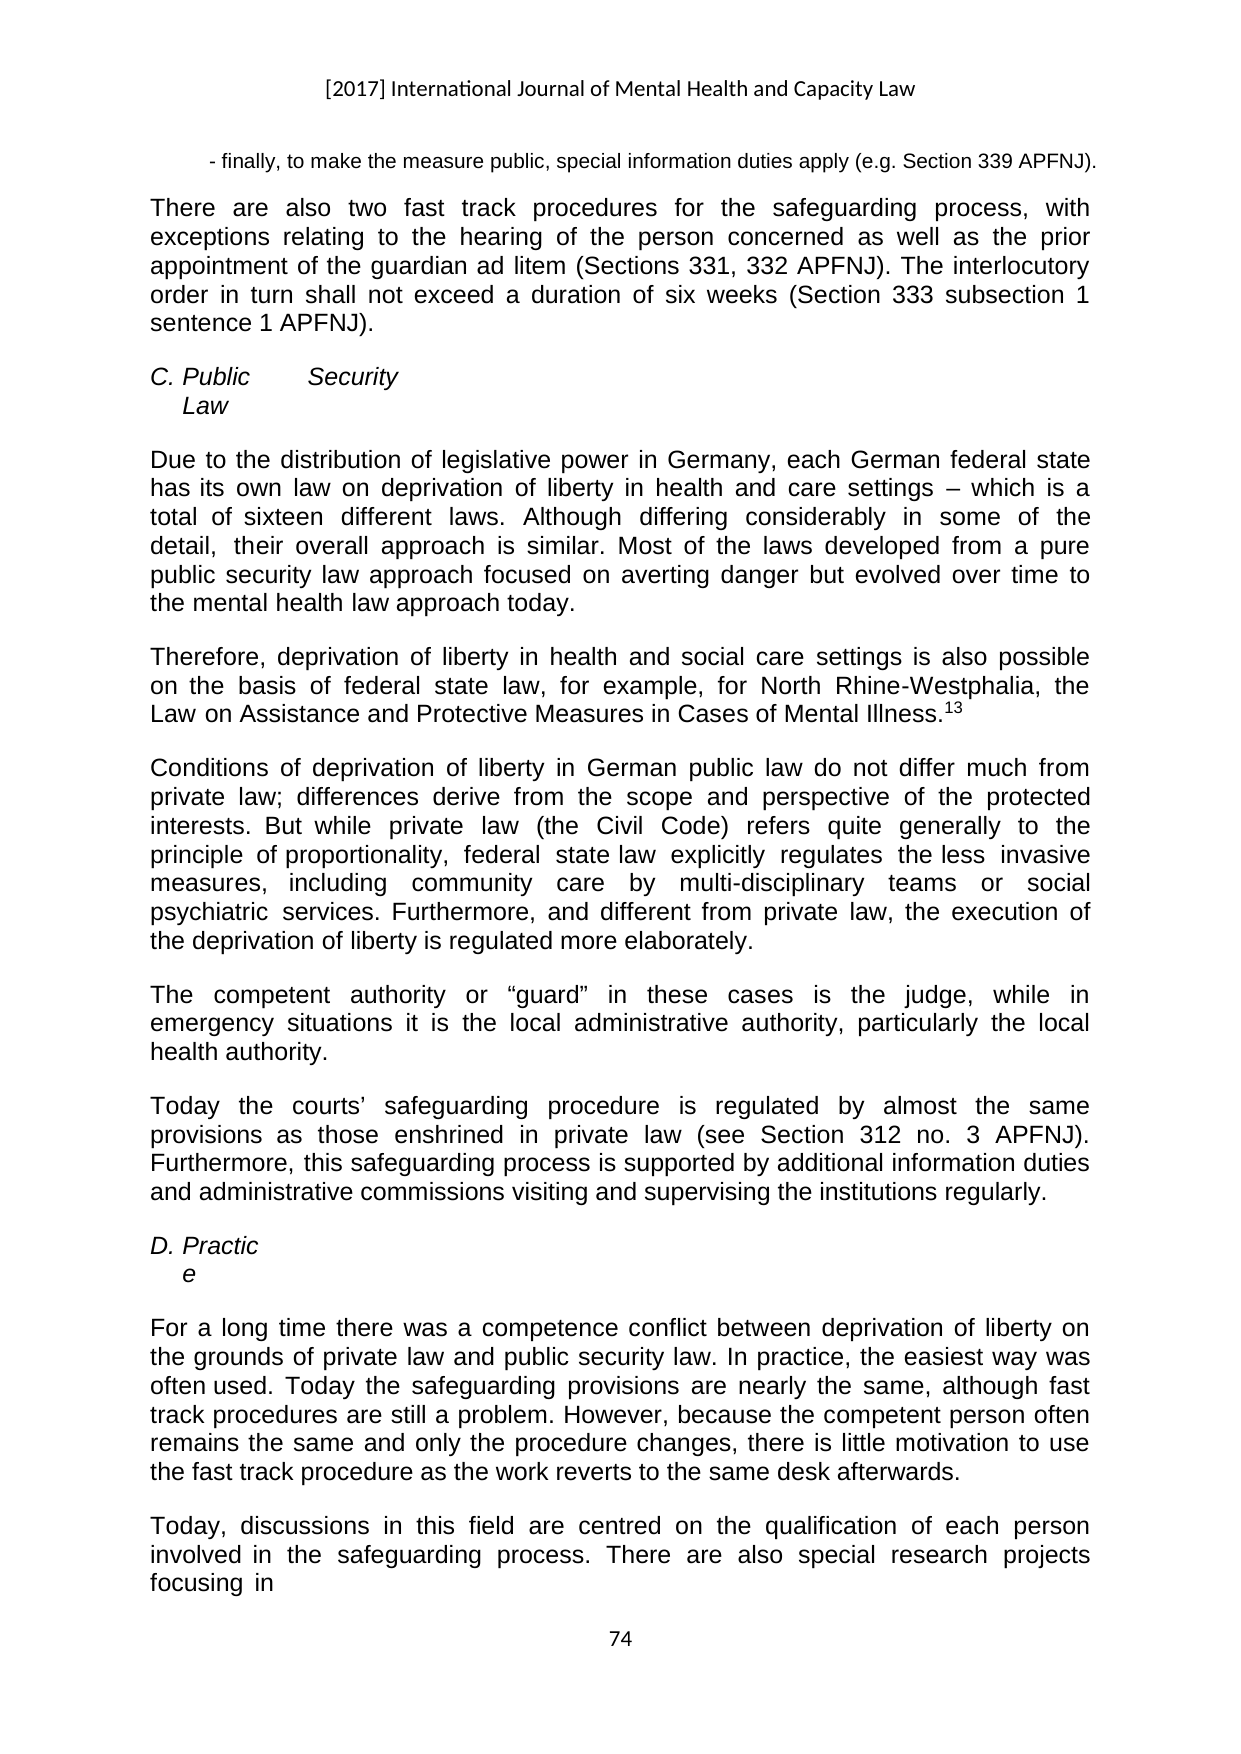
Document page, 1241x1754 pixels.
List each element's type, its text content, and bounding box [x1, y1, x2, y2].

text The competent authority or “guard” in these cases is the judge, while in emergency situations it is the local administrative authority, particularly the local health authority. [150, 979, 1090, 1066]
text Today, discussions in this field are centred on the qualification of each person involved in the safeguarding process. There are also special research projects focusing in [150, 1511, 1090, 1597]
list Public Security Law [150, 362, 400, 419]
list Practice [150, 1231, 272, 1288]
text There are also two fast track procedures for the safeguarding process, with exceptions relating to the hearing of the person concerned as well as the prior appointment of the guardian ad litem (Sections 331, 332 APFNJ). The interlocutory order in turn shall not exceed a duration of six weeks (Section 333 subsection 1 sentence 1 APFNJ). [150, 193, 1090, 337]
text Conditions of deprivation of liberty in German public law do not differ much from private law; differences derive from the scope and perspective of the protected interests. But while private law (the Civil Code) refers quite generally to the principle of proportionality, federal state law explicitly regulates the less invasive measures, including community care by multi-disciplinary teams or social psychiatric services. Furthermore, and different from private law, the execution of the deprivation of liberty is regulated more elaborately. [150, 753, 1091, 954]
list finally, to make the measure public, special information duties apply (e.g. Section 339 APFNJ). [209, 149, 1103, 173]
text Due to the distribution of legislative power in Germany, each German federal state has its own law on deprivation of liberty in health and care settings – which is a total of sixteen different laws. Although differing considerably in some of the detail, their overall approach is similar. Most of the laws developed from a pure public security law approach focused on averting danger but evolved over time to the mental health law approach today. [150, 444, 1091, 617]
text For a long time there was a competence conflict between deprivation of liberty on the grounds of private law and public security law. In practice, the easiest way was often used. Today the safeguarding provisions are nearly the same, although fast track procedures are still a problem. However, because the competent person often remains the same and only the procedure changes, there is little motivation to use the fast track procedure as the work reverts to the same desk afterwards. [150, 1313, 1090, 1486]
text Today the courts’ safeguarding procedure is regulated by almost the same provisions as those enshrined in private law (see Section 312 no. 3 APFNJ). Furthermore, this safeguarding process is supported by additional information duties and administrative commissions visiting and supervising the institutions regularly. [150, 1091, 1090, 1206]
text Therefore, deprivation of liberty in health and social care settings is also possible on the basis of federal state law, for example, for North Rhine-Westphalia, the Law on Assistance and Protective Measures in Cases of Mental Illness.13 [150, 642, 1090, 729]
